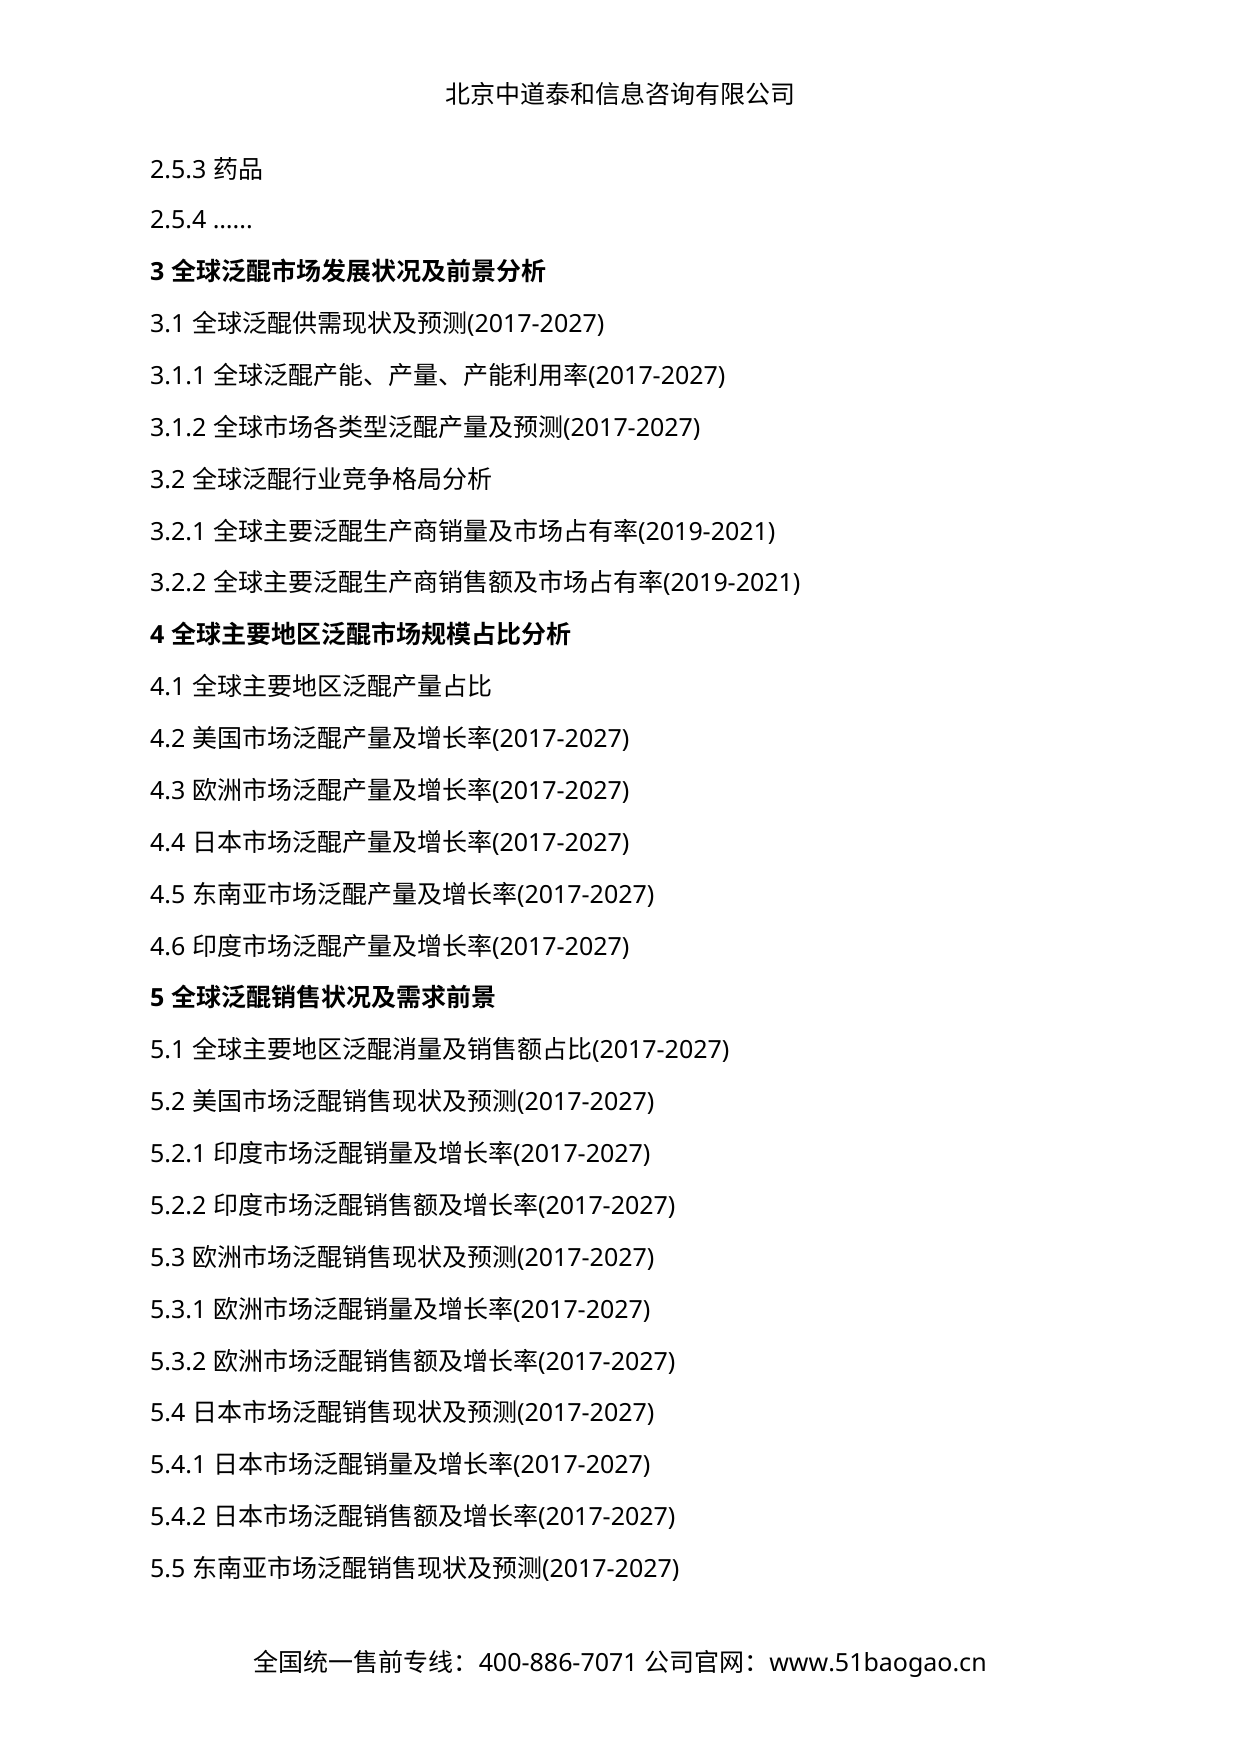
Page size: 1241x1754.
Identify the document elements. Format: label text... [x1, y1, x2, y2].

text 5.3.2 欧洲市场泛醌销售额及增长率(2017-2027) [150, 1341, 1090, 1377]
text 4.1 全球主要地区泛醌产量占比 [150, 667, 1090, 703]
text 5.4.2 日本市场泛醌销售额及增长率(2017-2027) [150, 1497, 1090, 1533]
text 5.2.1 印度市场泛醌销量及增长率(2017-2027) [150, 1133, 1090, 1170]
text 4.4 日本市场泛醌产量及增长率(2017-2027) [150, 822, 1090, 858]
text 5.4.1 日本市场泛醌销量及增长率(2017-2027) [150, 1445, 1090, 1481]
text 5.5 东南亚市场泛醌销售现状及预测(2017-2027) [150, 1548, 1090, 1585]
text 3 全球泛醌市场发展状况及前景分析 [150, 252, 1090, 288]
text 5.1 全球主要地区泛醌消量及销售额占比(2017-2027) [150, 1030, 1090, 1066]
text 2.5.4 …... [150, 202, 1090, 236]
text 5.4 日本市场泛醌销售现状及预测(2017-2027) [150, 1393, 1090, 1429]
text 4 全球主要地区泛醌市场规模占比分析 [150, 615, 1090, 651]
text 5.2 美国市场泛醌销售现状及预测(2017-2027) [150, 1082, 1090, 1118]
text 4.3 欧洲市场泛醌产量及增长率(2017-2027) [150, 770, 1090, 807]
text 5.3 欧洲市场泛醌销售现状及预测(2017-2027) [150, 1237, 1090, 1273]
text 4.6 印度市场泛醌产量及增长率(2017-2027) [150, 926, 1090, 962]
text 4.5 东南亚市场泛醌产量及增长率(2017-2027) [150, 874, 1090, 910]
text 5.3.1 欧洲市场泛醌销量及增长率(2017-2027) [150, 1289, 1090, 1325]
text 2.5.3 药品 [150, 150, 1090, 186]
text 3.2.1 全球主要泛醌生产商销量及市场占有率(2019-2021) [150, 511, 1090, 547]
text 3.1.2 全球市场各类型泛醌产量及预测(2017-2027) [150, 407, 1090, 443]
text 5.2.2 印度市场泛醌销售额及增长率(2017-2027) [150, 1185, 1090, 1222]
text 3.1.1 全球泛醌产能、产量、产能利用率(2017-2027) [150, 355, 1090, 392]
text 3.2 全球泛醌行业竞争格局分析 [150, 459, 1090, 495]
text 4.2 美国市场泛醌产量及增长率(2017-2027) [150, 718, 1090, 755]
text 5 全球泛醌销售状况及需求前景 [150, 978, 1090, 1014]
text 3.1 全球泛醌供需现状及预测(2017-2027) [150, 303, 1090, 340]
text 3.2.2 全球主要泛醌生产商销售额及市场占有率(2019-2021) [150, 563, 1090, 599]
